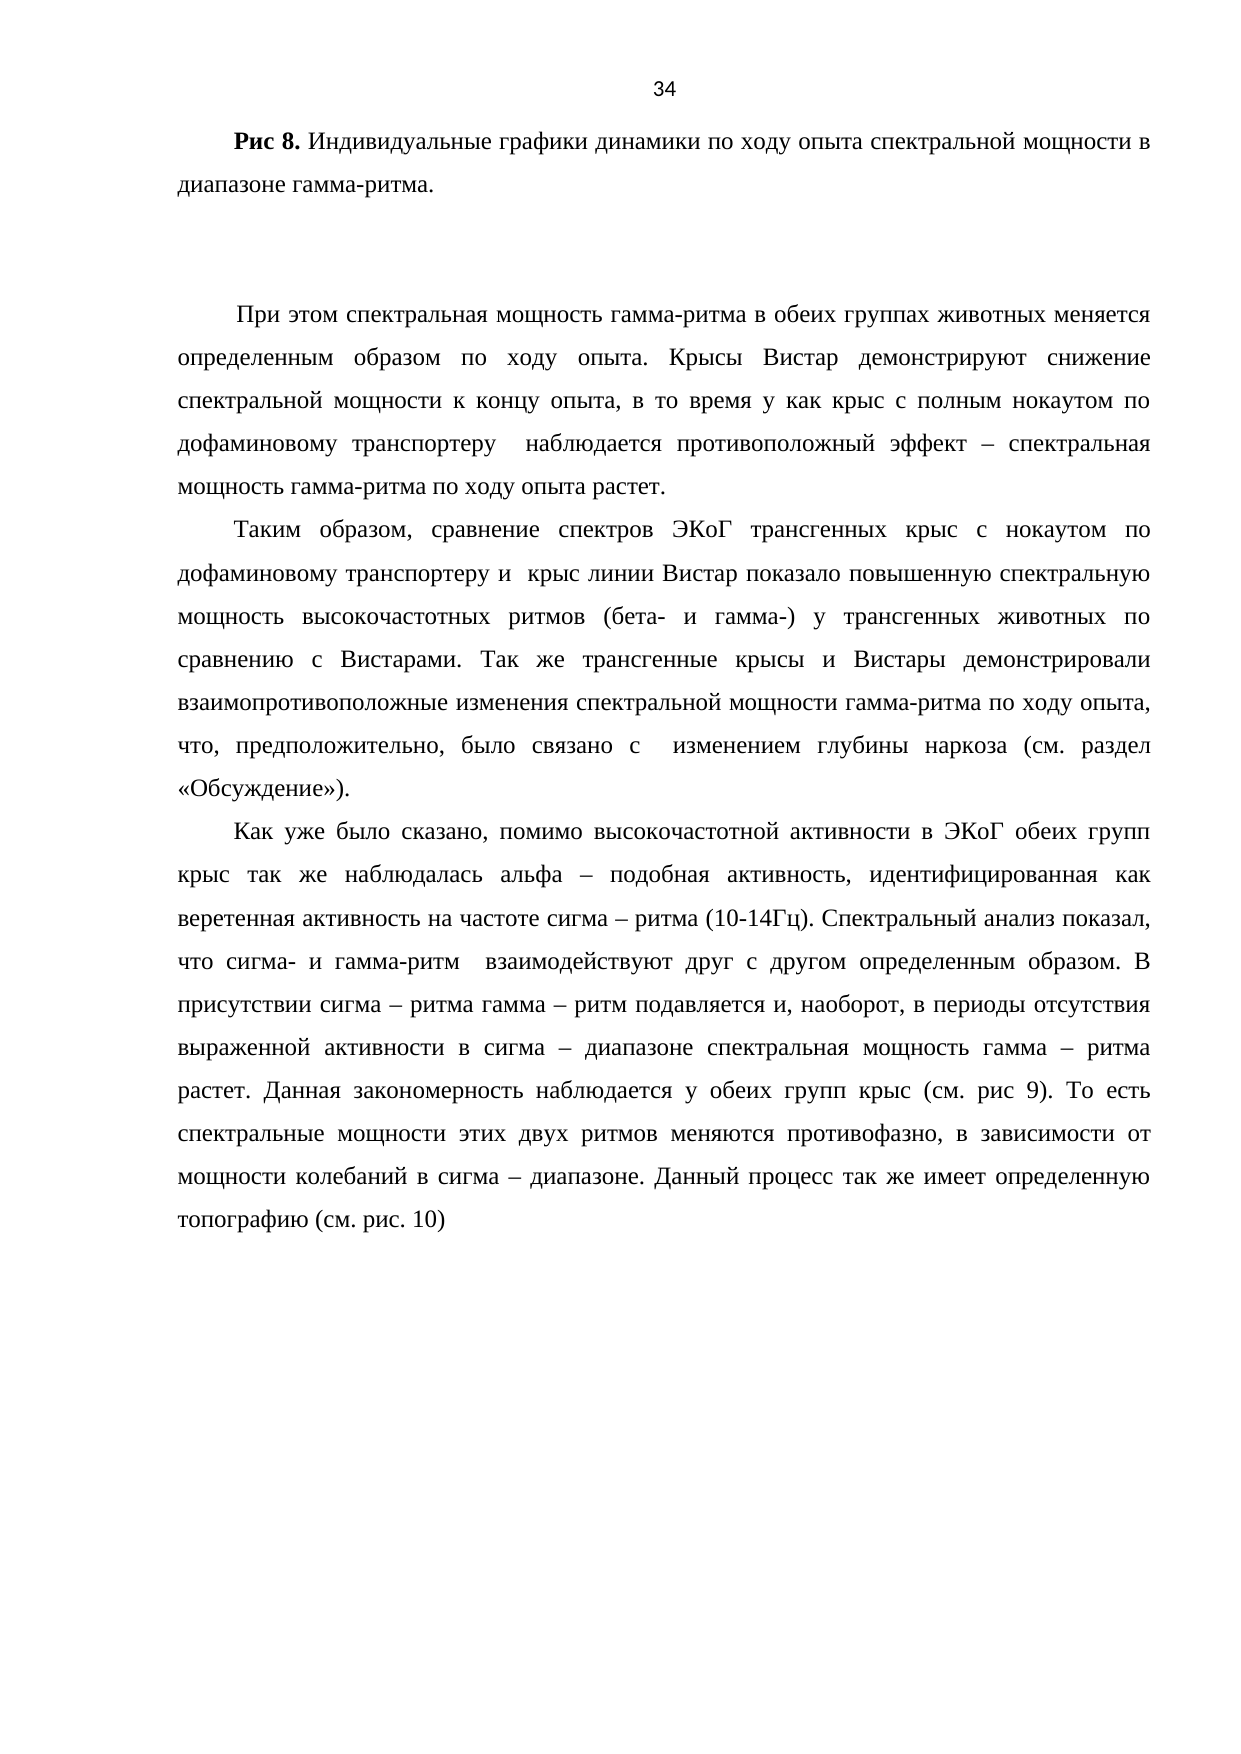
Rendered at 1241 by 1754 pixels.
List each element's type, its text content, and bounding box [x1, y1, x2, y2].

text Как уже было сказано, помимо высокочастотной активности в ЭКоГ обеих групп крыс так же наблюдалась альфа – подобная активность, идентифицированная как веретенная активность на частоте сигма – ритма (10-14Гц). Спектральный анализ показал, что сигма- и гамма-ритм взаимодействуют друг с другом определенным образом. В присутствии сигма – ритма гамма – ритм подавляется и, наоборот, в периоды отсутствия выраженной активности в сигма – диапазоне спектральная мощность гамма – ритма растет. Данная закономерность наблюдается у обеих групп крыс (см. рис 9). То есть спектральные мощности этих двух ритмов меняются противофазно, в зависимости от мощности колебаний в сигма – диапазоне. Данный процесс так же имеет определенную топографию (см. рис. 10) [177, 816, 1152, 1233]
text При этом спектральная мощность гамма-ритма в обеих группах животных меняется определенным образом по ходу опыта. Крысы Вистар демонстрируют снижение спектральной мощности к концу опыта, в то время у как крыс с полным нокаутом по дофаминовому транспортеру наблюдается противоположный эффект – спектральная мощность гамма-ритма по ходу опыта растет. [177, 299, 1152, 500]
text Рис 8. Индивидуальные графики динамики по ходу опыта спектральной мощности в диапазоне гамма-ритма. [177, 126, 1152, 198]
text Таким образом, сравнение спектров ЭКоГ трансгенных крыс с нокаутом по дофаминовому транспортеру и крыс линии Вистар показало повышенную спектральную мощность высокочастотных ритмов (бета- и гамма-) у трансгенных животных по сравнению с Вистарами. Так же трансгенные крысы и Вистары демонстрировали взаимопротивоположные изменения спектральной мощности гамма-ритма по ходу опыта, что, предположительно, было связано с изменением глубины наркоза (см. раздел «Обсуждение»). [177, 514, 1152, 802]
